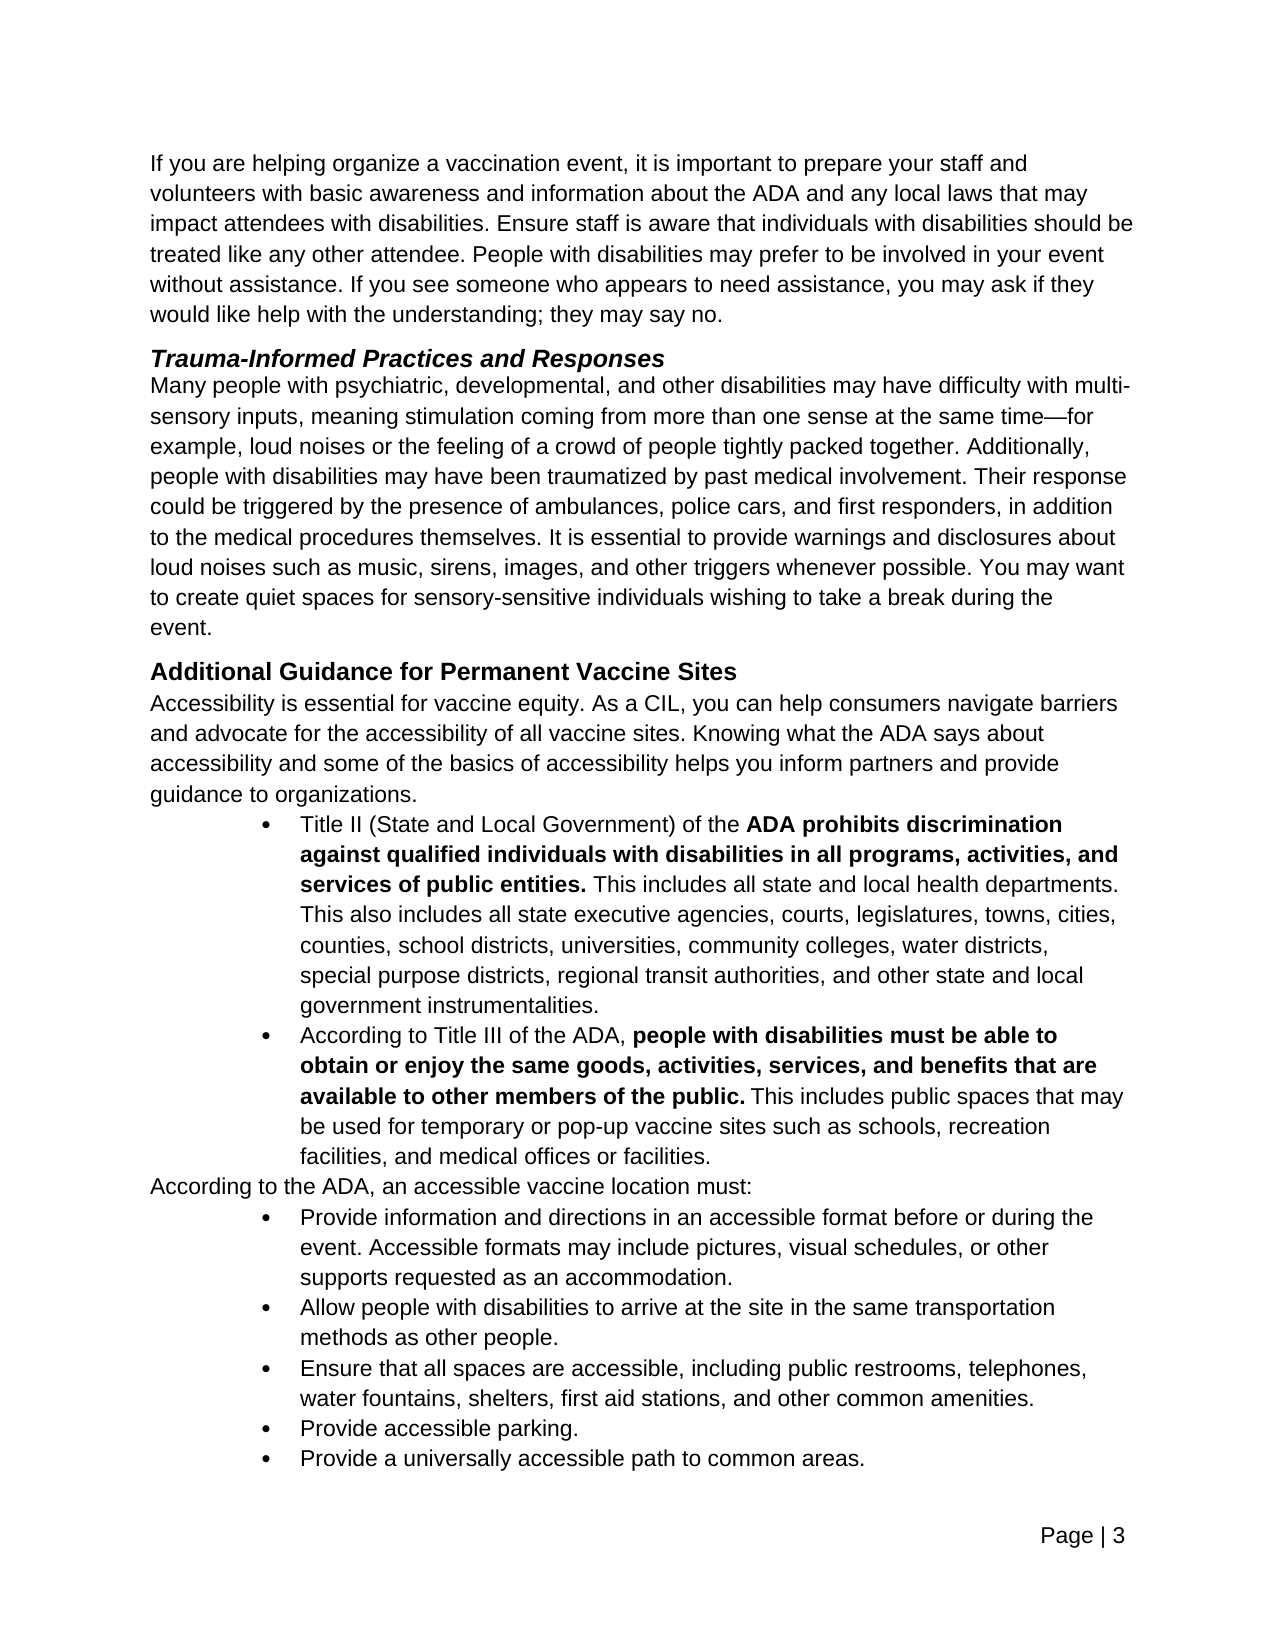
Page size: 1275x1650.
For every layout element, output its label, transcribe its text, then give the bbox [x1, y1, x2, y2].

text According to the ADA, an accessible vaccine location must: [150, 1173, 1134, 1199]
text Accessibility is essential for vaccine equity. As a CIL, you can help consumers navigate barriers and advocate for the accessibility of all vaccine sites. Knowing what the ADA says about accessibility and some of the basics of accessibility helps you inform partners and provide guidance to organizations. [150, 690, 1125, 807]
list Provide a universally accessible path to common areas. [262, 1445, 1125, 1471]
list Allow people with disabilities to arrive at the site in the same transportation methods as other people. [262, 1294, 1125, 1351]
list Provide information and directions in an accessible format before or during the event. Accessible formats may include pictures, visual schedules, or other supports requested as an accommodation. [262, 1203, 1125, 1290]
subtitle Trauma-Informed Practices and Responses [150, 344, 1125, 372]
subtitle Additional Guidance for Permanent Vaccine Sites [150, 657, 1125, 686]
list Title II (State and Local Government) of the ADA prohibits discrimination against qualified individuals with disabilities in all programs, activities, and services of public entities. This includes all state and local health departments. This also includes all state executive agencies, courts, legislatures, towns, cities, counties, school districts, universities, community colleges, water districts, special purpose districts, regional transit authorities, and other state and local government instrumentalities. [262, 811, 1125, 1018]
text Many people with psychiatric, developmental, and other disabilities may have difficulty with multi-sensory inputs, meaning stimulation coming from more than one sense at the same time—for example, loud noises or the feeling of a crowd of people tightly packed together. Additionally, people with disabilities may have been traumatized by past medical involvement. Their response could be triggered by the presence of ambulances, police cars, and first responders, in addition to the medical procedures themselves. It is essential to provide warnings and disclosures about loud noises such as music, sirens, images, and other triggers whenever possible. You may want to create quiet spaces for sensory-sensitive individuals wishing to take a break during the event. [150, 372, 1134, 641]
text If you are helping organize a vaccination event, it is important to prepare your staff and volunteers with basic awareness and information about the ADA and any local laws that may impact attendees with disabilities. Ensure staff is aware that individuals with disabilities should be treated like any other attendee. People with disabilities may prefer to be involved in your event without assistance. If you see someone who appears to need assistance, you may ask if they would like help with the understanding; they may say no. [150, 150, 1134, 327]
list Provide accessible parking. [262, 1415, 1125, 1441]
list Ensure that all spaces are accessible, including public restrooms, telephones, water fountains, shelters, first aid stations, and other common amenities. [262, 1354, 1125, 1411]
list According to Title III of the ADA, people with disabilities must be able to obtain or enjoy the same goods, activities, services, and benefits that are available to other members of the public. This includes public spaces that may be used for temporary or pop-up vaccine sites such as schools, recreation facilities, and medical offices or facilities. [262, 1022, 1125, 1169]
